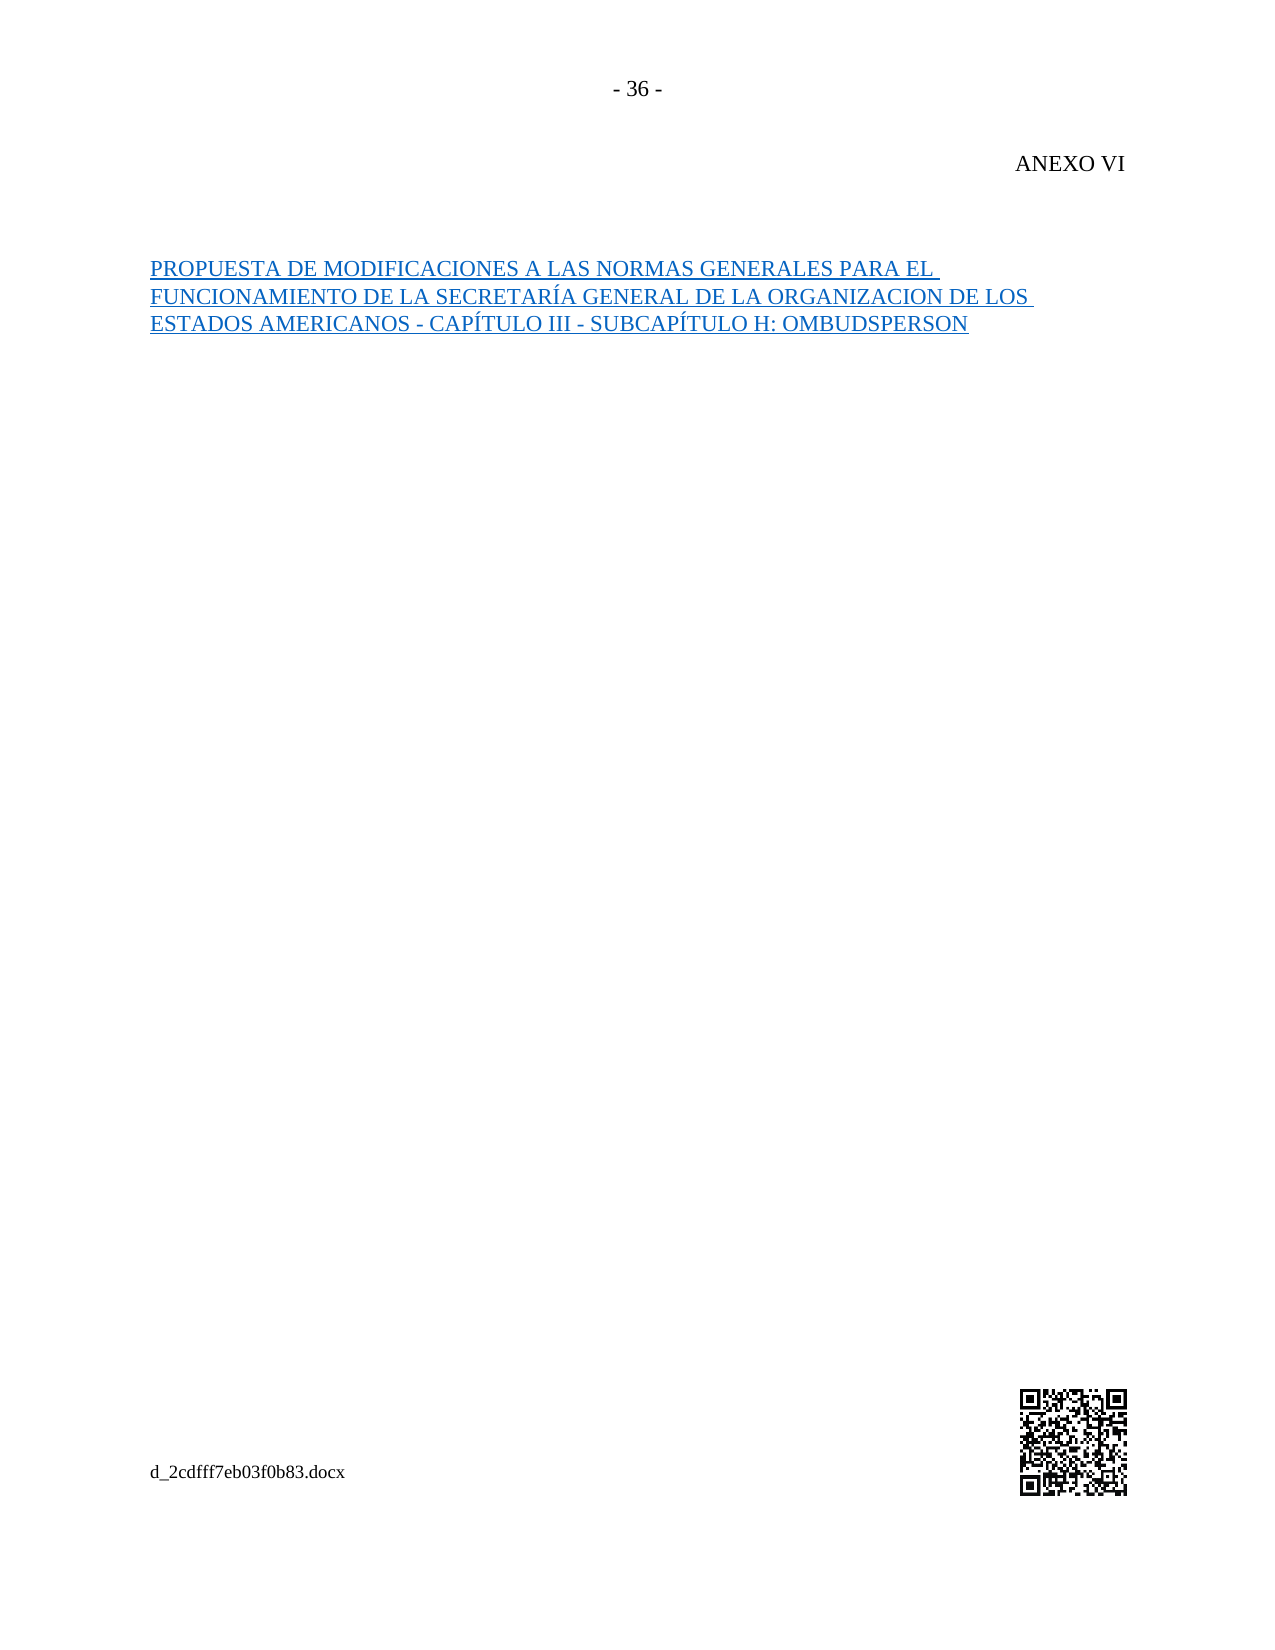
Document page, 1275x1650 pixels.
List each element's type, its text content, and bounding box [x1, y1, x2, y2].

text ANEXO VI [150, 150, 1125, 176]
text PROPUESTA DE MODIFICACIONES A LAS NORMAS GENERALES PARA EL FUNCIONAMIENTO DE LA SECRETARÍA GENERAL DE LA ORGANIZACION DE LOS ESTADOS AMERICANOS - CAPÍTULO III - SUBCAPÍTULO H: OMBUDSPERSON [150, 255, 1125, 336]
picture [1014, 1383, 1132, 1501]
